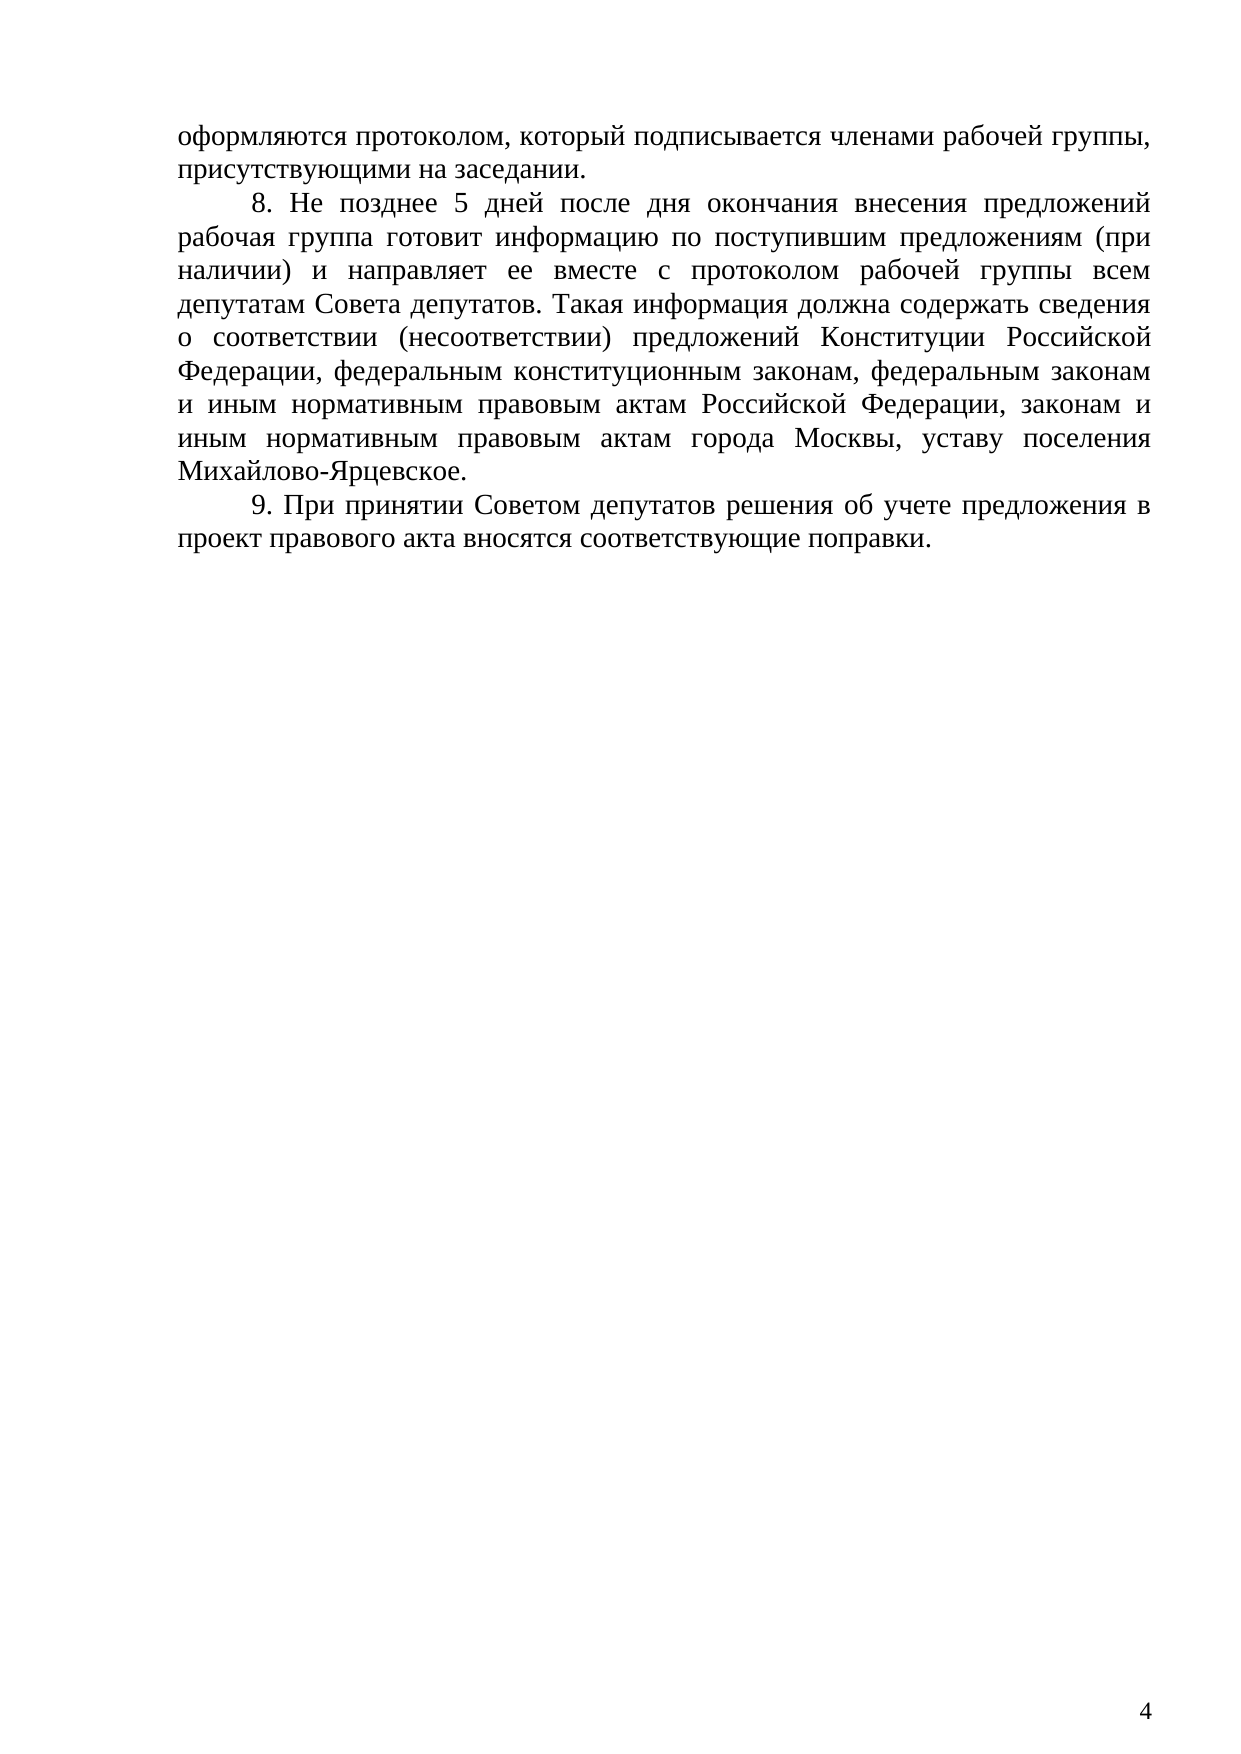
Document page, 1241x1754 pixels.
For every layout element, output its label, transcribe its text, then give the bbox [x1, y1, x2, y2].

text 9. При принятии Советом депутатов решения об учете предложения в проект правового акта вносятся соответствующие поправки. [177, 487, 1152, 554]
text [177, 118, 1152, 185]
text 8. Не позднее 5 дней после дня окончания внесения предложений рабочая группа готовит информацию по поступившим предложениям (при наличии) и направляет ее вместе с протоколом рабочей группы всем депутатам Совета депутатов. Такая информация должна содержать сведения о соответствии (несоответствии) предложений Конституции Российской Федерации, федеральным конституционным законам, федеральным законам и иным нормативным правовым актам Российской Федерации, законам и иным нормативным правовым актам города Москвы, уставу поселения Михайлово-Ярцевское. [177, 185, 1152, 487]
